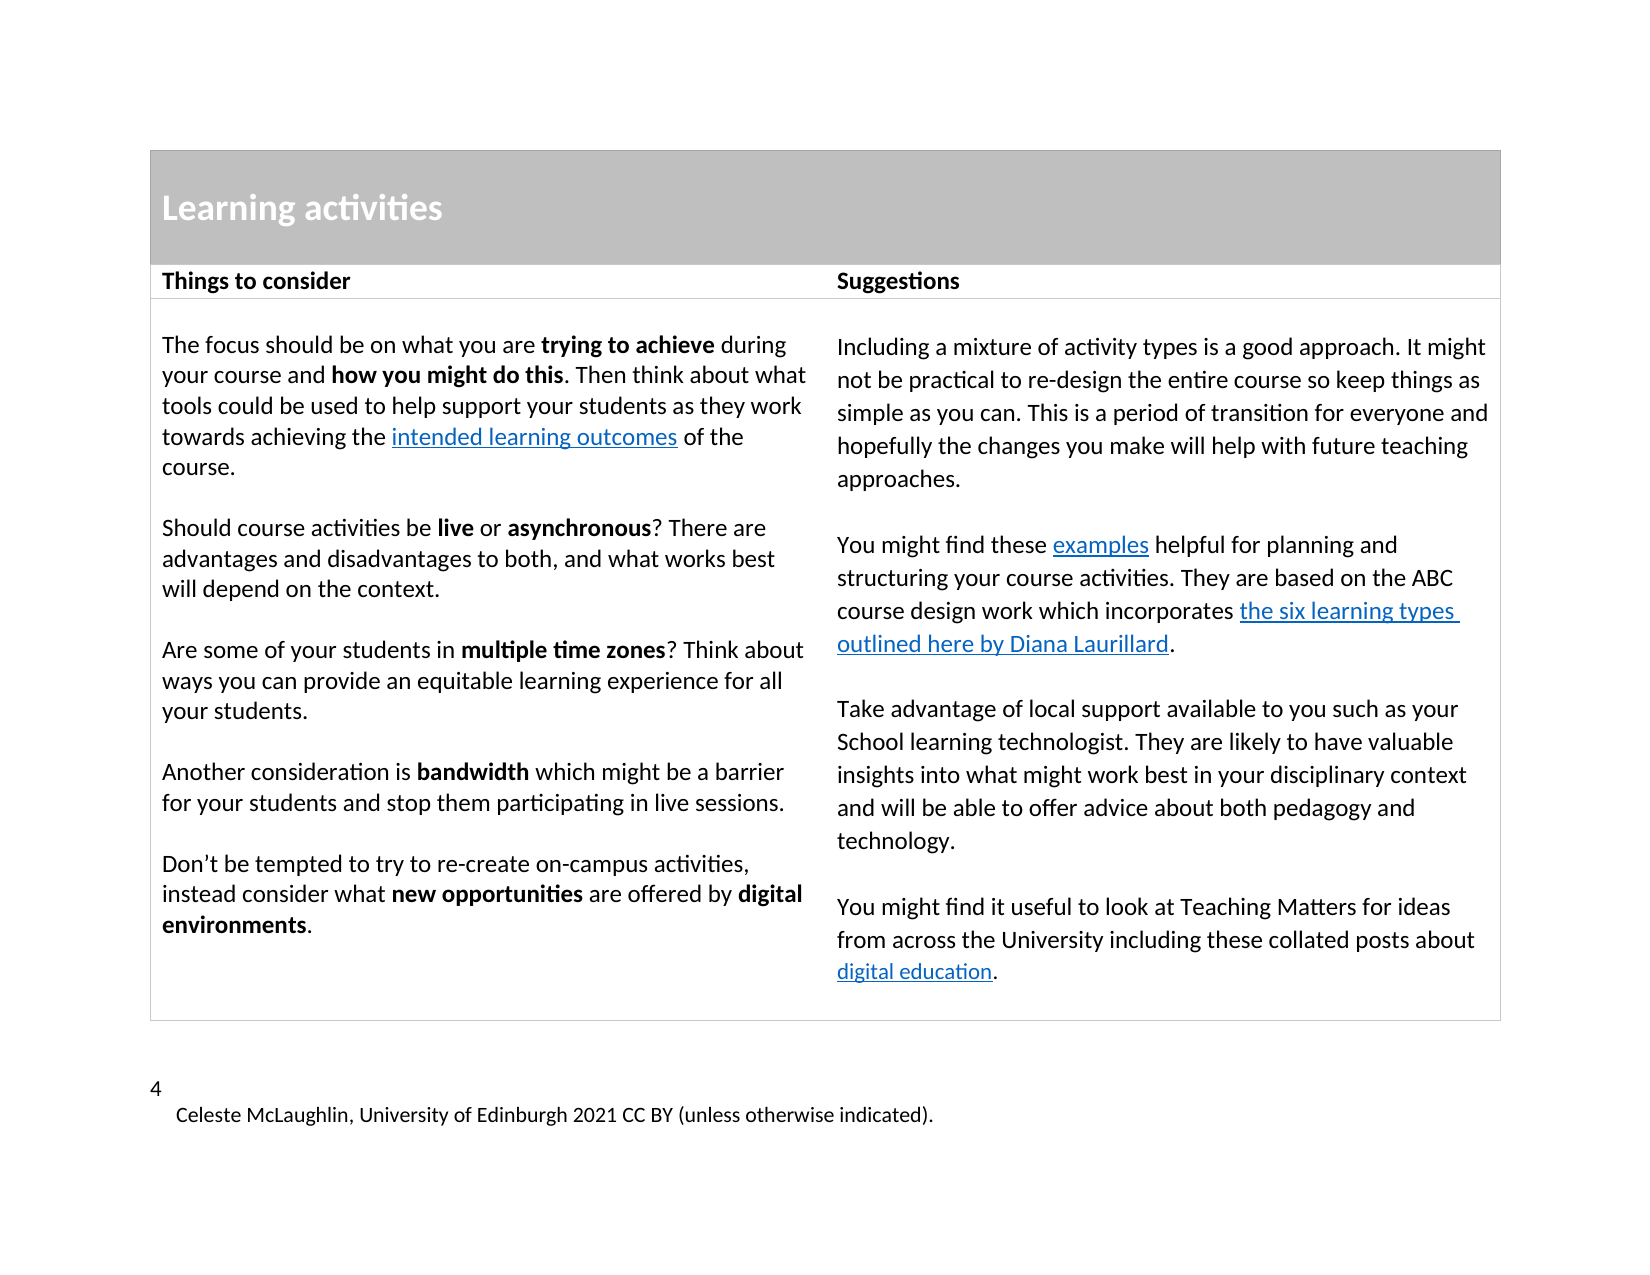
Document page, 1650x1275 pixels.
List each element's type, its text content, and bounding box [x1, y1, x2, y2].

table_header Learning activities [151, 151, 1500, 264]
table_cell Including a mixture of activity types is a good approach. It might not be practical to re-design the entire course so keep things as simple as you can. This is a period of transition for everyone and hopefully the changes you make will help with future teaching approaches. You might find these examples helpful for planning and structuring your course activities. They are based on the ABC course design work which incorporates the six learning types outlined here by Diana Laurillard. Take advantage of local support available to you such as your School learning technologist. They are likely to have valuable insights into what might work best in your disciplinary context and will be able to offer advice about both pedagogy and technology. You might find it useful to look at Teaching Matters for ideas from across the University including these collated posts about digital education. [826, 299, 1500, 1020]
table_cell Things to consider [151, 265, 826, 298]
table_cell The focus should be on what you are trying to achieve during your course and how you might do this. Then think about what tools could be used to help support your students as they work towards achieving the intended learning outcomes of the course. Should course activities be live or asynchronous? There are advantages and disadvantages to both, and what works best will depend on the context. Are some of your students in multiple time zones? Think about ways you can provide an equitable learning experience for all your students. Another consideration is bandwidth which might be a barrier for your students and stop them participating in live sessions. Don’t be tempted to try to re-create on-campus activities, instead consider what new opportunities are offered by digital environments. [151, 299, 826, 1020]
table_cell Suggestions [826, 265, 1500, 298]
